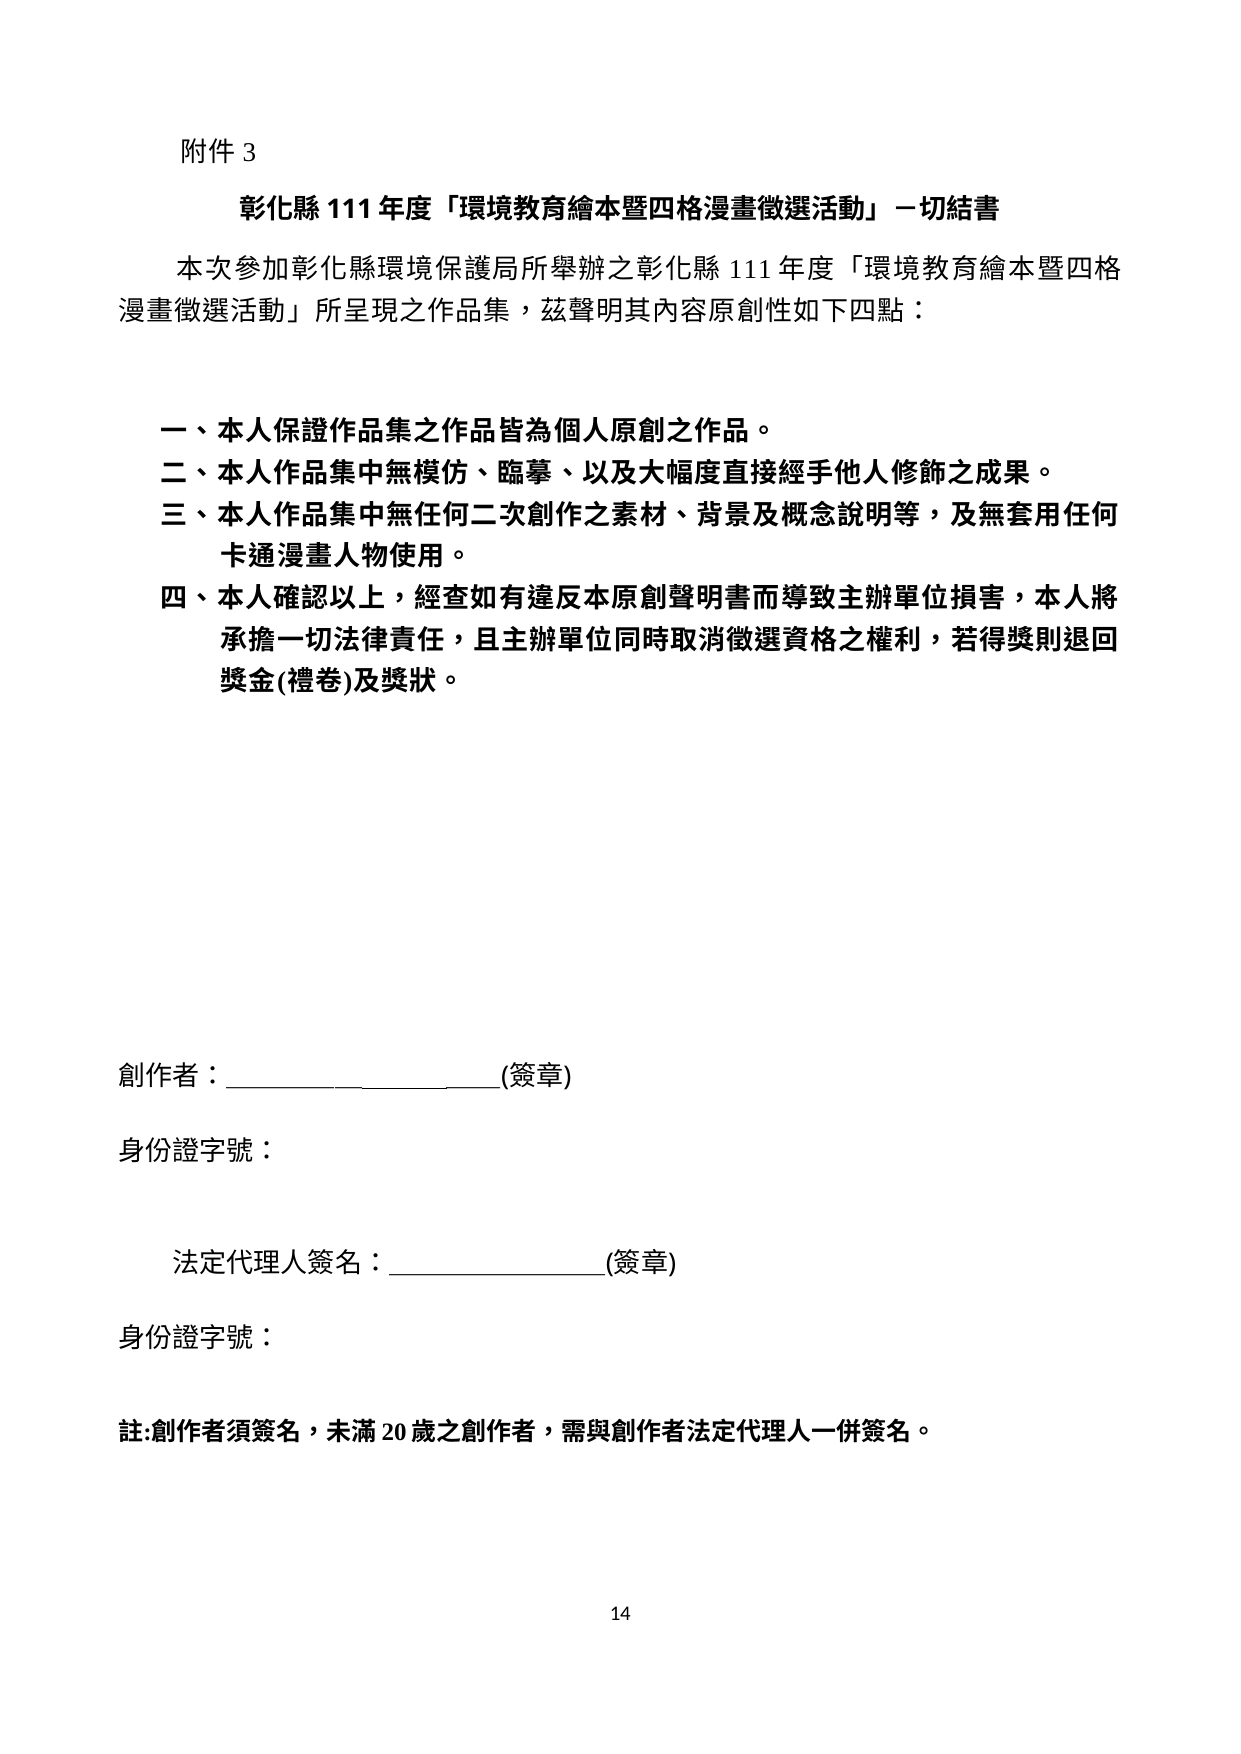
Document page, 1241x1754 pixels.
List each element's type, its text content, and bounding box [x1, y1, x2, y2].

text 身份證字號： [118, 1111, 1122, 1186]
text 彰化縣111年度「環境教育繪本暨四格漫畫徵選活動」－切結書 [118, 169, 1122, 244]
text 創作者：＿＿＿＿＿ ＿＿(簽章) [118, 1036, 1122, 1111]
text 附件3 [181, 128, 1122, 169]
text 本次參加彰化縣環境保護局所舉辦之彰化縣111年度「環境教育繪本暨四格漫畫徵選活動」所呈現之作品集，茲聲明其內容原創性如下四點： [118, 244, 1122, 328]
text 身份證字號： [118, 1298, 1122, 1373]
text 一、本人保證作品集之作品皆為個人原創之作品。 [161, 407, 1122, 448]
text 四、本人確認以上，經查如有違反本原創聲明書而導致主辦單位損害，本人將承擔一切法律責任，且主辦單位同時取消徵選資格之權利，若得獎則退回獎金(禮卷)及獎狀。 [161, 573, 1122, 698]
text 法定代理人簽名：＿＿＿＿＿＿＿＿(簽章) [118, 1223, 1122, 1298]
text 二、本人作品集中無模仿、臨摹、以及大幅度直接經手他人修飾之成果。 [161, 448, 1122, 490]
text 註:創作者須簽名，未滿20歲之創作者，需與創作者法定代理人一併簽名。 [118, 1411, 1122, 1447]
text 三、本人作品集中無任何二次創作之素材、背景及概念說明等，及無套用任何卡通漫畫人物使用。 [161, 490, 1122, 573]
